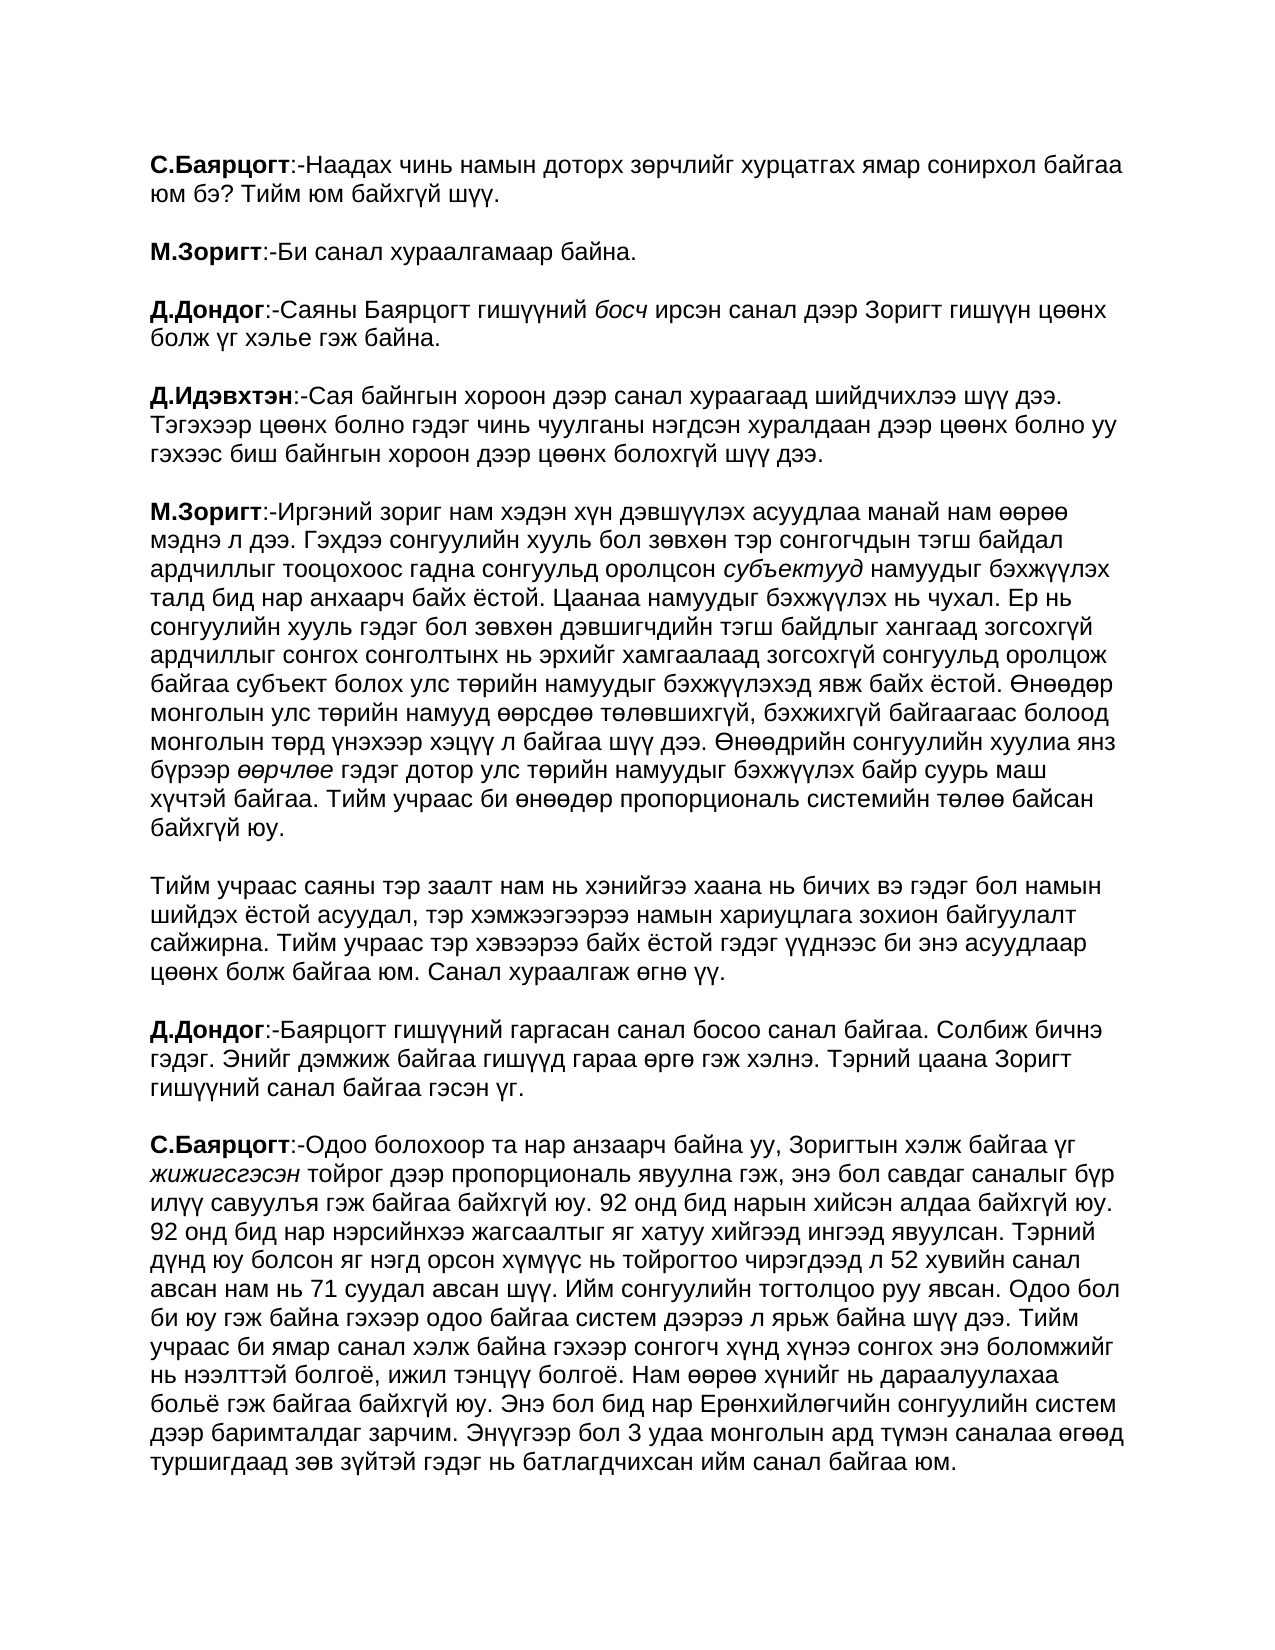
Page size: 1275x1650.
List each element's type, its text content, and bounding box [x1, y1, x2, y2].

text М.Зоригт:-Би санал хураалгамаар байна. [150, 237, 1125, 265]
text Д.Идэвхтэн:-Сая байнгын хороон дээр санал хураагаад шийдчихлээ шүү дээ. Тэгэхээр цөөнх болно гэдэг чинь чуулганы нэгдсэн хуралдаан дээр цөөнх болно уу гэхээс биш байнгын хороон дээр цөөнх болохгүй шүү дээ. [150, 381, 1125, 467]
text Д.Дондог:-Баярцогт гишүүний гаргасан санал босоо санал байгаа. Солбиж бичнэ гэдэг. Энийг дэмжиж байгаа гишүүд гараа өргө гэж хэлнэ. Тэрний цаана Зоригт гишүүний санал байгаа гэсэн үг. [150, 1015, 1125, 1101]
text Д.Дондог:-Саяны Баярцогт гишүүний босч ирсэн санал дээр Зоригт гишүүн цөөнх болж үг хэлье гэж байна. [150, 294, 1125, 352]
text С.Баярцогт:-Наадах чинь намын доторх зөрчлийг хурцатгах ямар сонирхол байгаа юм бэ? Тийм юм байхгүй шүү. [150, 150, 1125, 207]
text С.Баярцогт:-Одоо болохоор та нар анзаарч байна уу, Зоригтын хэлж байгаа үг жижигсгэсэн тойрог дээр пропорциональ явуулна гэж, энэ бол савдаг саналыг бүр илүү савуулъя гэж байгаа байхгүй юу. 92 онд бид нарын хийсэн алдаа байхгүй юу. 92 онд бид нар нэрсийнхээ жагсаалтыг яг хатуу хийгээд ингээд явуулсан. Тэрний дүнд юу болсон яг нэгд орсон хүмүүс нь тойрогтоо чирэгдээд л 52 хувийн санал авсан нам нь 71 суудал авсан шүү. Ийм сонгуулийн тогтолцоо руу явсан. Одоо бол би юу гэж байна гэхээр одоо байгаа систем дээрээ л ярьж байна шүү дээ. Тийм учраас би ямар санал хэлж байна гэхээр сонгогч хүнд хүнээ сонгох энэ боломжийг нь нээлттэй болгоё, ижил тэнцүү болгоё. Нам өөрөө хүнийг нь дараалуулахаа больё гэж байгаа байхгүй юу. Энэ бол бид нар Ерөнхийлөгчийн сонгуулийн систем дээр баримталдаг зарчим. Энүүгээр бол 3 удаа монголын ард түмэн саналаа өгөөд туршигдаад зөв зүйтэй гэдэг нь батлагдчихсан ийм санал байгаа юм. [150, 1130, 1125, 1475]
text М.Зоригт:-Иргэний зориг нам хэдэн хүн дэвшүүлэх асуудлаа манай нам өөрөө мэднэ л дээ. Гэхдээ сонгуулийн хууль бол зөвхөн тэр сонгогчдын тэгш байдал ардчиллыг тооцохоос гадна сонгуульд оролцсон субъектууд намуудыг бэхжүүлэх талд бид нар анхаарч байх ёстой. Цаанаа намуудыг бэхжүүлэх нь чухал. Ер нь сонгуулийн хууль гэдэг бол зөвхөн дэвшигчдийн тэгш байдлыг хангаад зогсохгүй ардчиллыг сонгох сонголтынх нь эрхийг хамгаалаад зогсохгүй сонгуульд оролцож байгаа субъект болох улс төрийн намуудыг бэхжүүлэхэд явж байх ёстой. Өнөөдөр монголын улс төрийн намууд өөрсдөө төлөвшихгүй, бэхжихгүй байгаагаас болоод монголын төрд үнэхээр хэцүү л байгаа шүү дээ. Өнөөдрийн сонгуулийн хуулиа янз бүрээр өөрчлөе гэдэг дотор улс төрийн намуудыг бэхжүүлэх байр суурь маш хүчтэй байгаа. Тийм учраас би өнөөдөр пропорциональ системийн төлөө байсан байхгүй юу. [150, 497, 1125, 842]
text Тийм учраас саяны тэр заалт нам нь хэнийгээ хаана нь бичих вэ гэдэг бол намын шийдэх ёстой асуудал, тэр хэмжээгээрээ намын хариуцлага зохион байгуулалт сайжирна. Тийм учраас тэр хэвээрээ байх ёстой гэдэг үүднээс би энэ асуудлаар цөөнх болж байгаа юм. Санал хураалгаж өгнө үү. [150, 871, 1125, 986]
